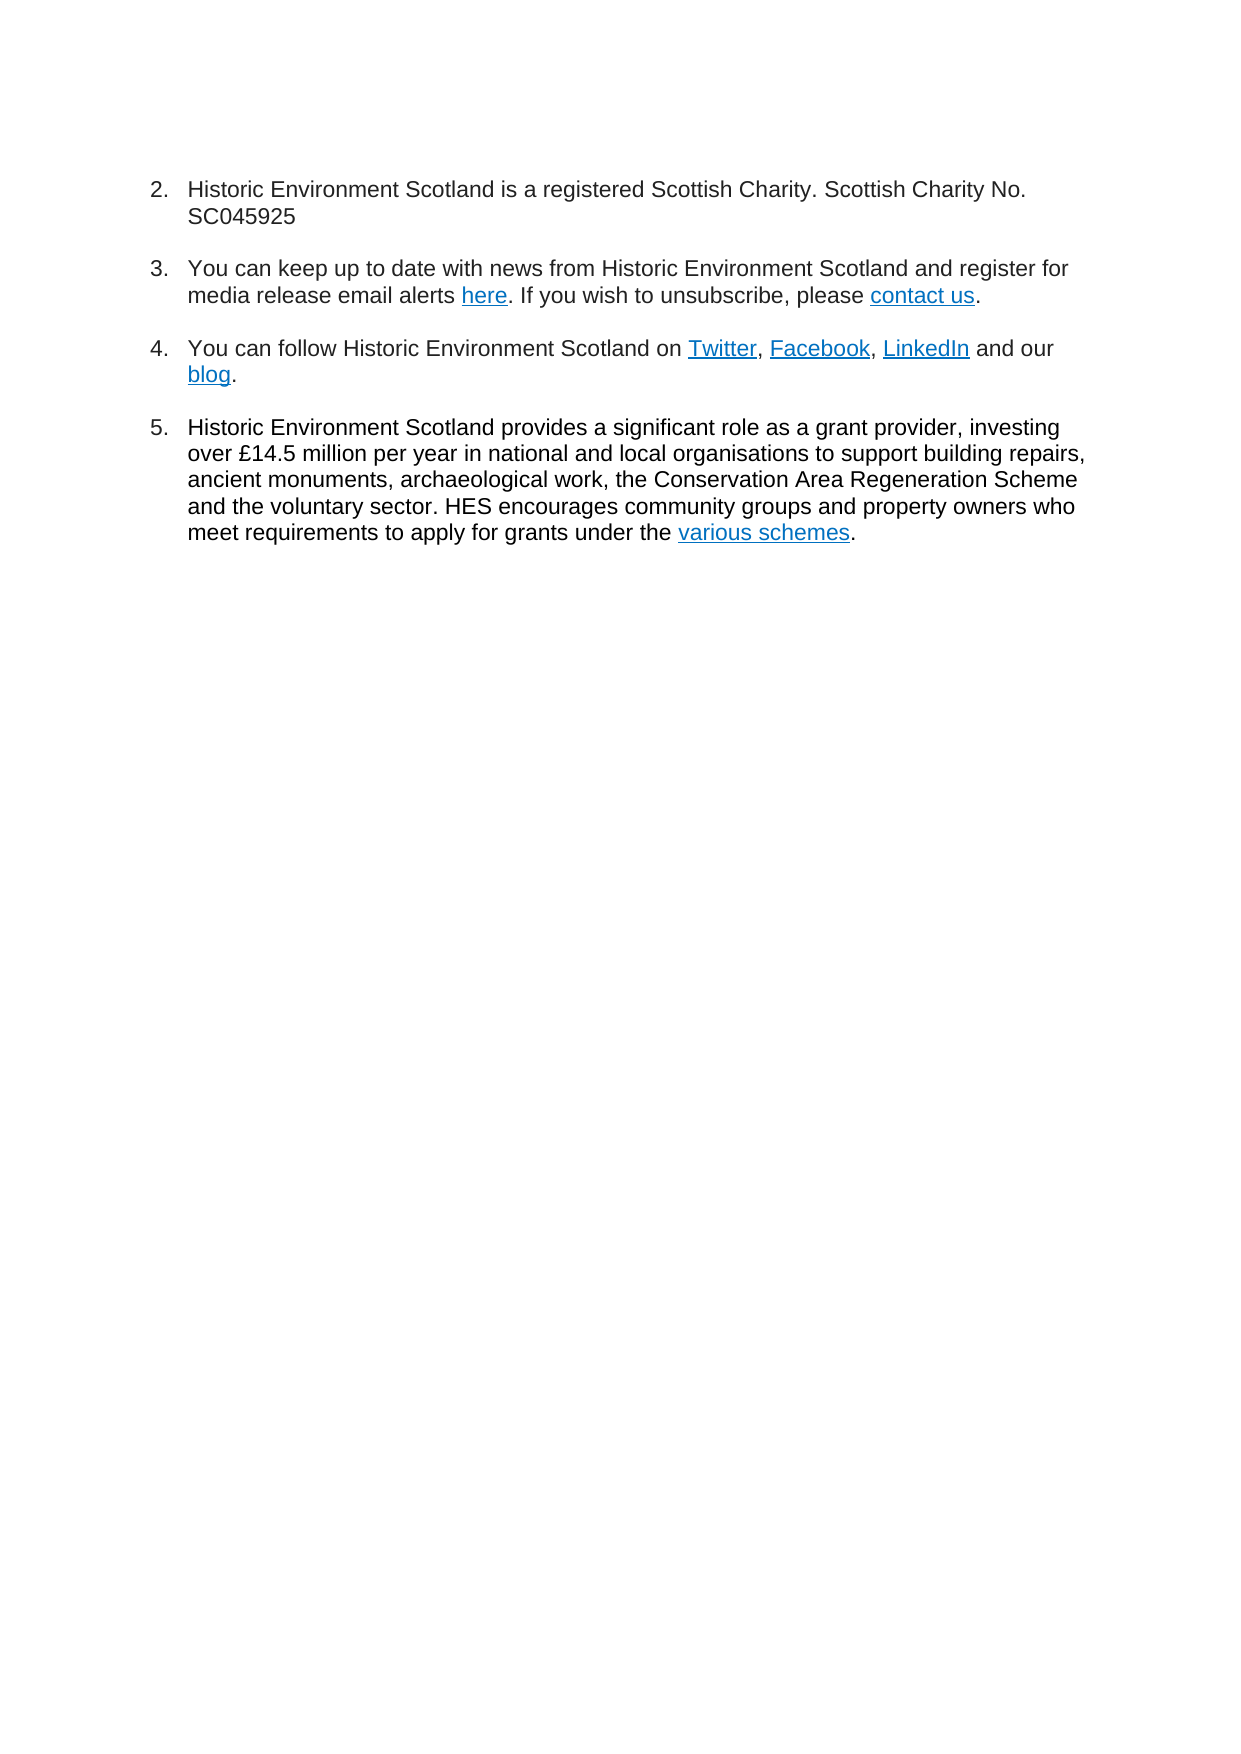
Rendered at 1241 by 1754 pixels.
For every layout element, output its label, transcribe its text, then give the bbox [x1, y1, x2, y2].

list Historic Environment Scotland provides a significant role as a grant provider, investing over £14.5 million per year in national and local organisations to support building repairs, ancient monuments, archaeological work, the Conservation Area Regeneration Scheme and the voluntary sector. HES encourages community groups and property owners who meet requirements to apply for grants under the various schemes. [150, 413, 1090, 545]
list Historic Environment Scotland is a registered Scottish Charity. Scottish Charity No. SC045925 [150, 176, 1090, 229]
list You can keep up to date with news from Historic Environment Scotland and register for media release email alerts here. If you wish to unsubscribe, please contact us. [150, 255, 1090, 308]
list You can follow Historic Environment Scotland on Twitter, Facebook, LinkedIn and our blog. [150, 334, 1090, 387]
